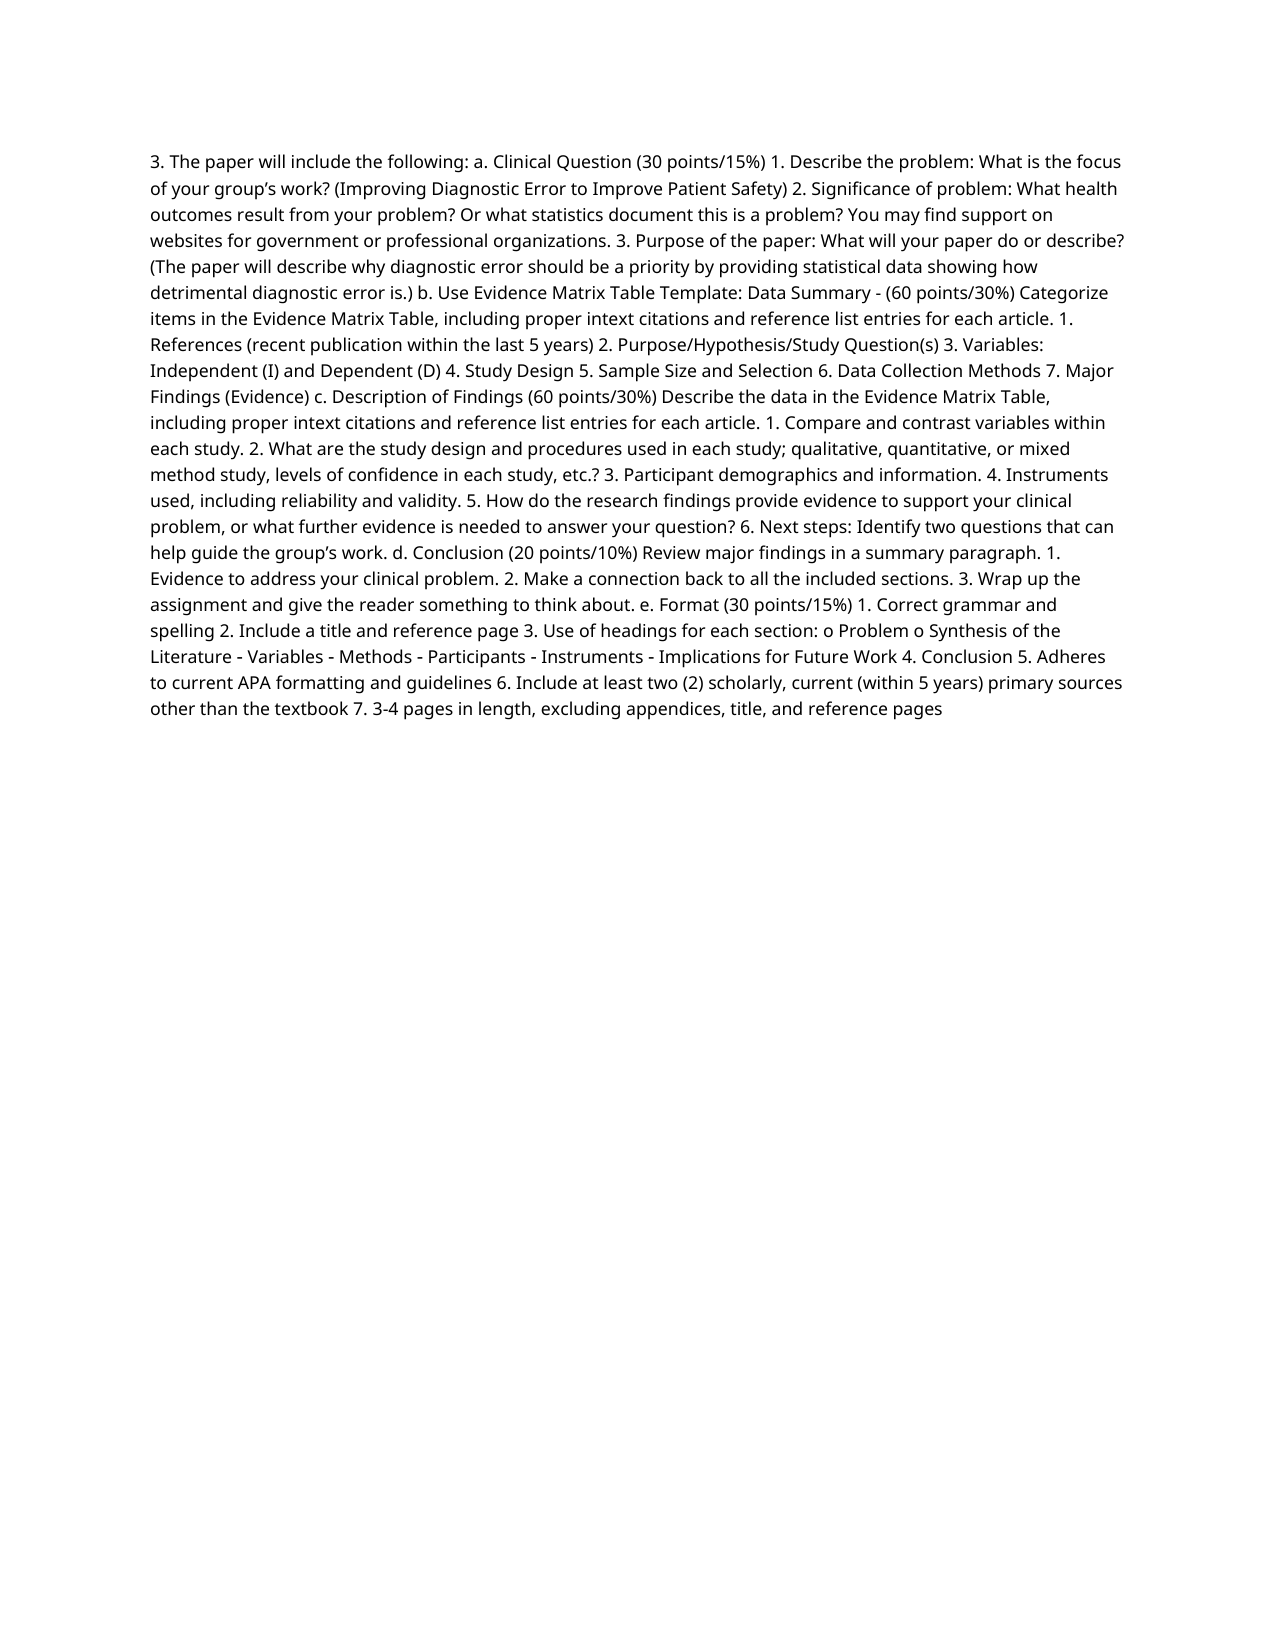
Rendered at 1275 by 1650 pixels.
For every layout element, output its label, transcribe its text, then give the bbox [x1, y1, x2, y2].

text 3. The paper will include the following: a. Clinical Question (30 points/15%) 1. Describe the problem: What is the focus of your group’s work? (Improving Diagnostic Error to Improve Patient Safety) 2. Significance of problem: What health outcomes result from your problem? Or what statistics document this is a problem? You may find support on websites for government or professional organizations. 3. Purpose of the paper: What will your paper do or describe? (The paper will describe why diagnostic error should be a priority by providing statistical data showing how detrimental diagnostic error is.) b. Use Evidence Matrix Table Template: Data Summary - (60 points/30%) Categorize items in the Evidence Matrix Table, including proper intext citations and reference list entries for each article. 1. References (recent publication within the last 5 years) 2. Purpose/Hypothesis/Study Question(s) 3. Variables: Independent (I) and Dependent (D) 4. Study Design 5. Sample Size and Selection 6. Data Collection Methods 7. Major Findings (Evidence) c. Description of Findings (60 points/30%) Describe the data in the Evidence Matrix Table, including proper intext citations and reference list entries for each article. 1. Compare and contrast variables within each study. 2. What are the study design and procedures used in each study; qualitative, quantitative, or mixed method study, levels of confidence in each study, etc.? 3. Participant demographics and information. 4. Instruments used, including reliability and validity. 5. How do the research findings provide evidence to support your clinical problem, or what further evidence is needed to answer your question? 6. Next steps: Identify two questions that can help guide the group’s work. d. Conclusion (20 points/10%) Review major findings in a summary paragraph. 1. Evidence to address your clinical problem. 2. Make a connection back to all the included sections. 3. Wrap up the assignment and give the reader something to think about. e. Format (30 points/15%) 1. Correct grammar and spelling 2. Include a title and reference page 3. Use of headings for each section: o Problem o Synthesis of the Literature Variables Methods Participants Instruments Implications for Future Work 4. Conclusion 5. Adheres to current APA formatting and guidelines 6. Include at least two (2) scholarly, current (within 5 years) primary sources other than the textbook 7. 3-4 pages in length, excluding appendices, title, and reference pages [150, 252, 1125, 721]
